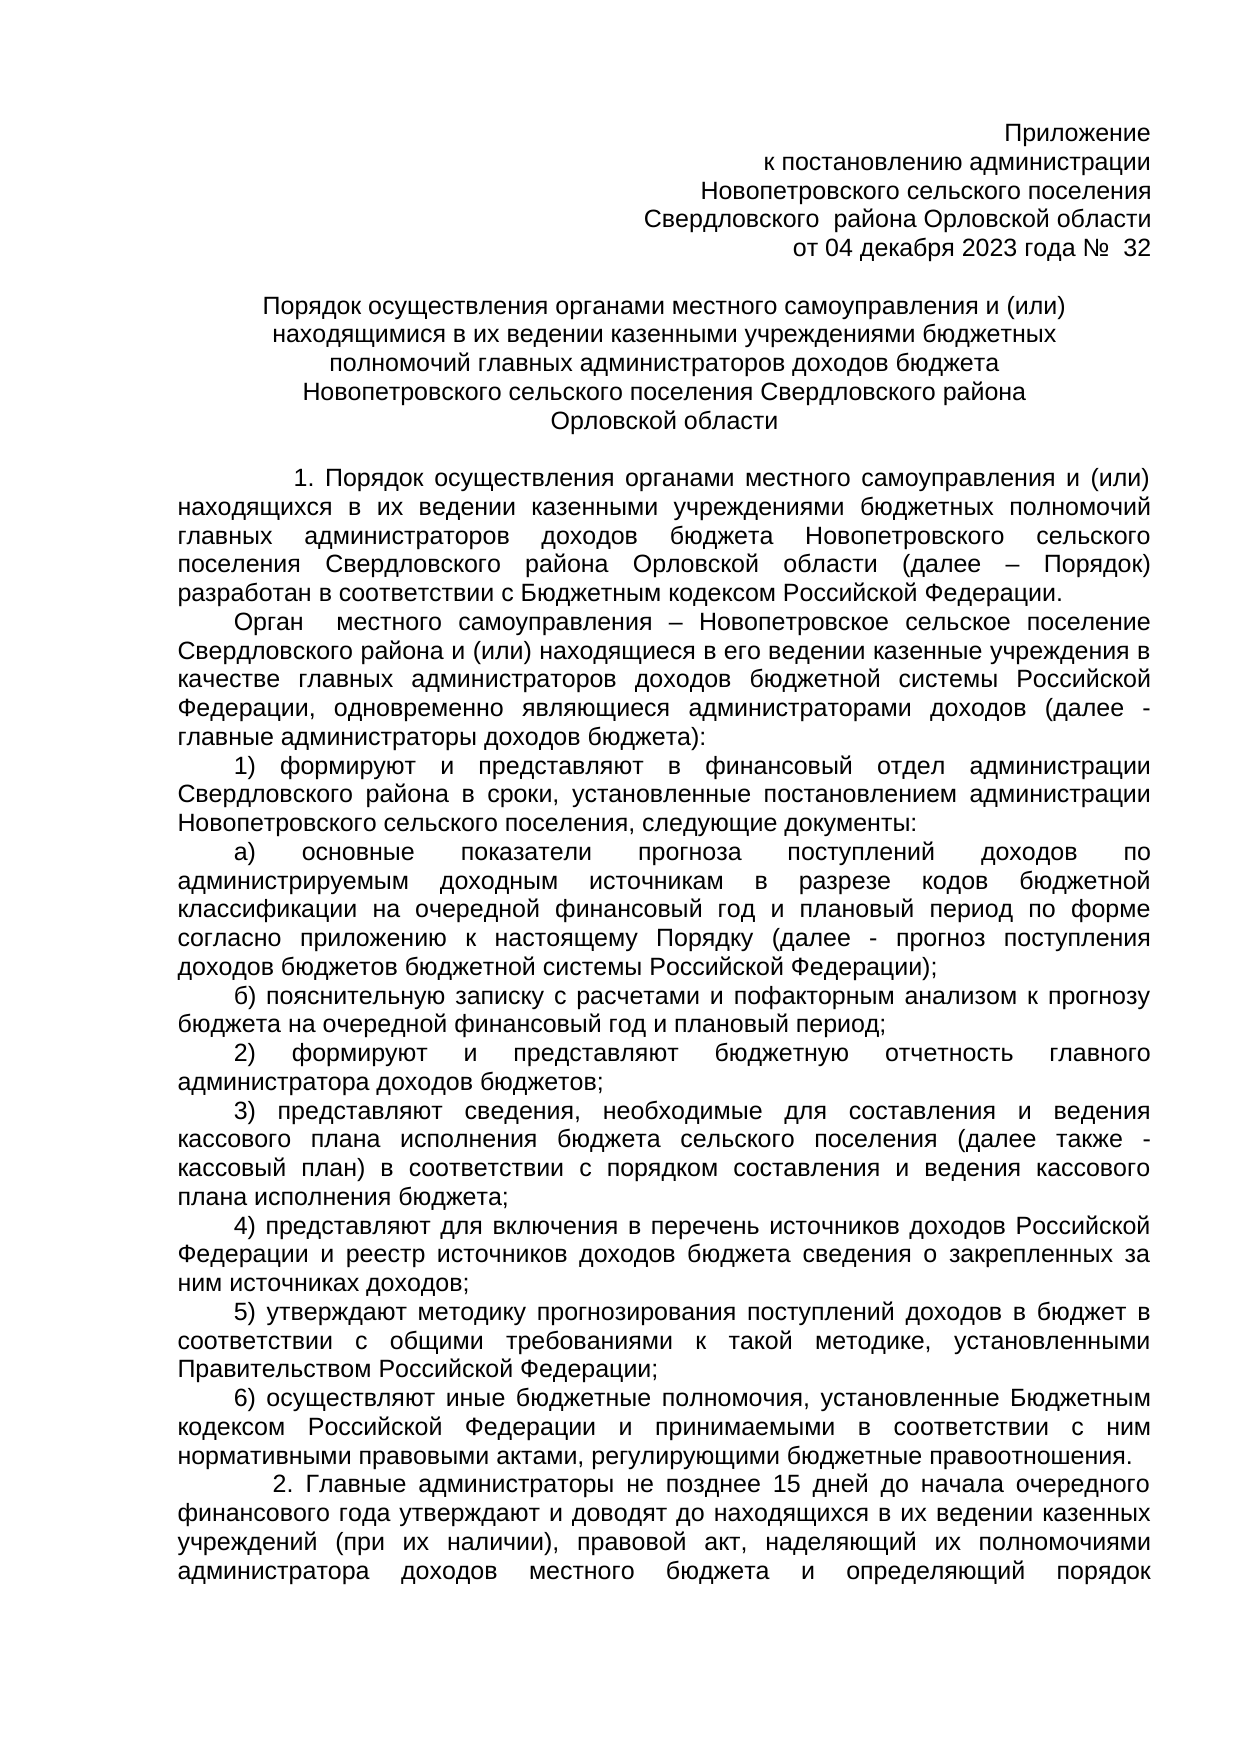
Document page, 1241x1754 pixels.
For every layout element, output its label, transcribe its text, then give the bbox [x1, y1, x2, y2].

text 6) осуществляют иные бюджетные полномочия, установленные Бюджетным кодексом Российской Федерации и принимаемыми в соответствии с ним нормативными правовыми актами, регулирующими бюджетные правоотношения. [177, 1383, 1152, 1469]
text Орган местного самоуправления – Новопетровское сельское поселение Свердловского района и (или) находящиеся в его ведении казенные учреждения в качестве главных администраторов доходов бюджетной системы Российской Федерации, одновременно являющиеся администраторами доходов (далее - главные администраторы доходов бюджета): [177, 607, 1152, 751]
text 1) формируют и представляют в финансовый отдел администрации Свердловского района в сроки, установленные постановлением администрации Новопетровского сельского поселения, следующие документы: [177, 751, 1152, 837]
text а) основные показатели прогноза поступлений доходов по администрируемым доходным источникам в разрезе кодов бюджетной классификации на очередной финансовый год и плановый период по форме согласно приложению к настоящему Порядку (далее - прогноз поступления доходов бюджетов бюджетной системы Российской Федерации); [177, 837, 1152, 981]
text Новопетровского сельского поселения Свердловского района [177, 377, 1152, 406]
text Свердловского района Орловской области [177, 204, 1152, 233]
text 5) утверждают методику прогнозирования поступлений доходов в бюджет в соответствии с общими требованиями к такой методике, установленными Правительством Российской Федерации; [177, 1297, 1152, 1383]
text Новопетровского сельского поселения [177, 176, 1152, 204]
text полномочий главных администраторов доходов бюджета [177, 348, 1152, 377]
text Орловской области [177, 406, 1152, 434]
text Порядок осуществления органами местного самоуправления и (или) находящимися в их ведении казенными учреждениями бюджетных [177, 291, 1152, 348]
text 4) представляют для включения в перечень источников доходов Российской Федерации и реестр источников доходов бюджета сведения о закрепленных за ним источниках доходов; [177, 1211, 1152, 1297]
text б) пояснительную записку с расчетами и пофакторным анализом к прогнозу бюджета на очередной финансовый год и плановый период; [177, 981, 1152, 1038]
text 2) формируют и представляют бюджетную отчетность главного администратора доходов бюджетов; [177, 1038, 1152, 1096]
text к постановлению администрации [177, 147, 1152, 176]
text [177, 1469, 1152, 1584]
text 3) представляют сведения, необходимые для составления и ведения кассового плана исполнения бюджета сельского поселения (далее также - кассовый план) в соответствии с порядком составления и ведения кассового плана исполнения бюджета; [177, 1096, 1152, 1211]
text Приложение [177, 118, 1152, 147]
text от 04 декабря 2023 года № 32 [472, 233, 1152, 262]
text 1. Порядок осуществления органами местного самоуправления и (или) находящихся в их ведении казенными учреждениями бюджетных полномочий главных администраторов доходов бюджета Новопетровского сельского поселения Свердловского района Орловской области (далее – Порядок) разработан в соответствии с Бюджетным кодексом Российской Федерации. [177, 463, 1152, 607]
